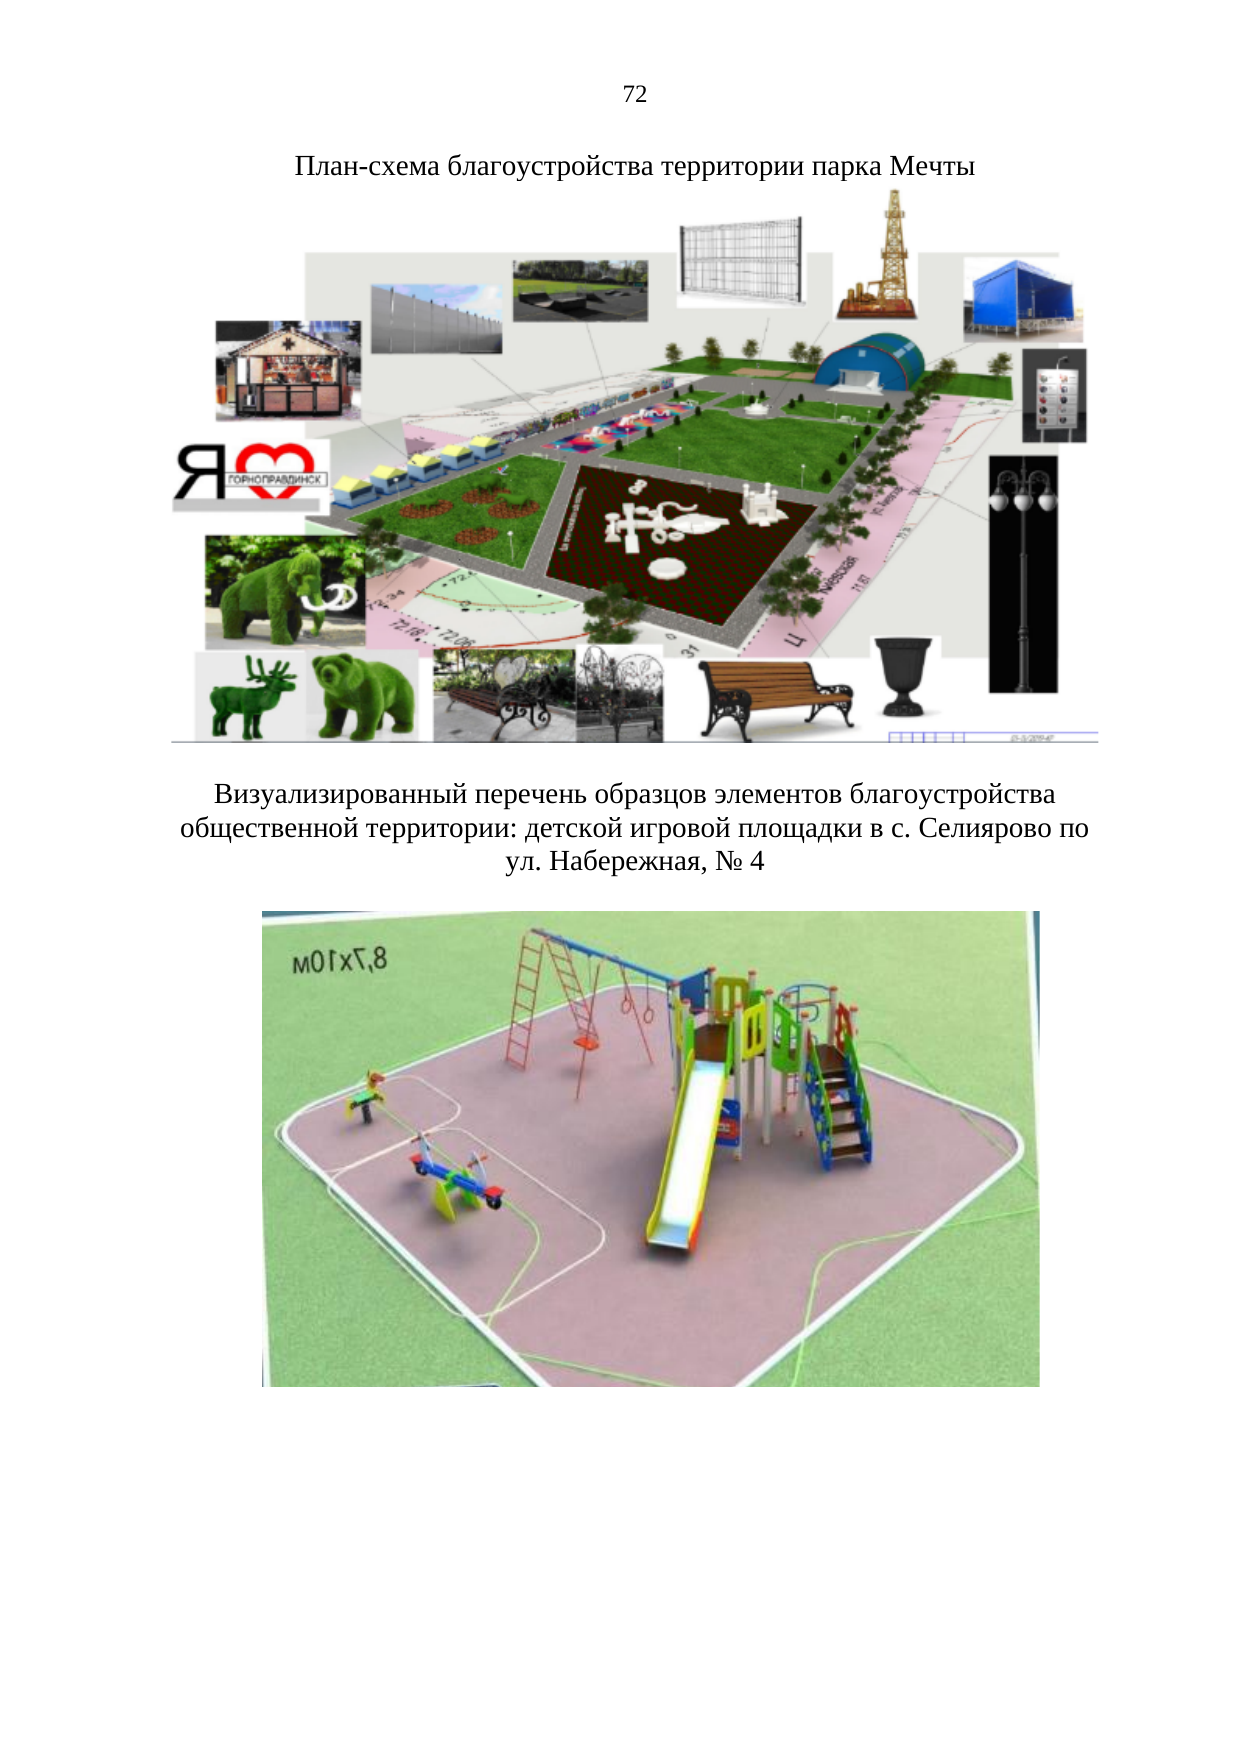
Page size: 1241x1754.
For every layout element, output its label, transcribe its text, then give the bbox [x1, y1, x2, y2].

text общественной территории: детской игровой площадки в с. Селиярово по ул. Набережная, № 4 [162, 810, 1107, 877]
text План-схема благоустройства территории парка Мечты [162, 148, 1107, 181]
text Визуализированный перечень образцов элементов благоустройства [162, 776, 1107, 810]
picture [262, 911, 1040, 1387]
picture [171, 181, 1099, 743]
